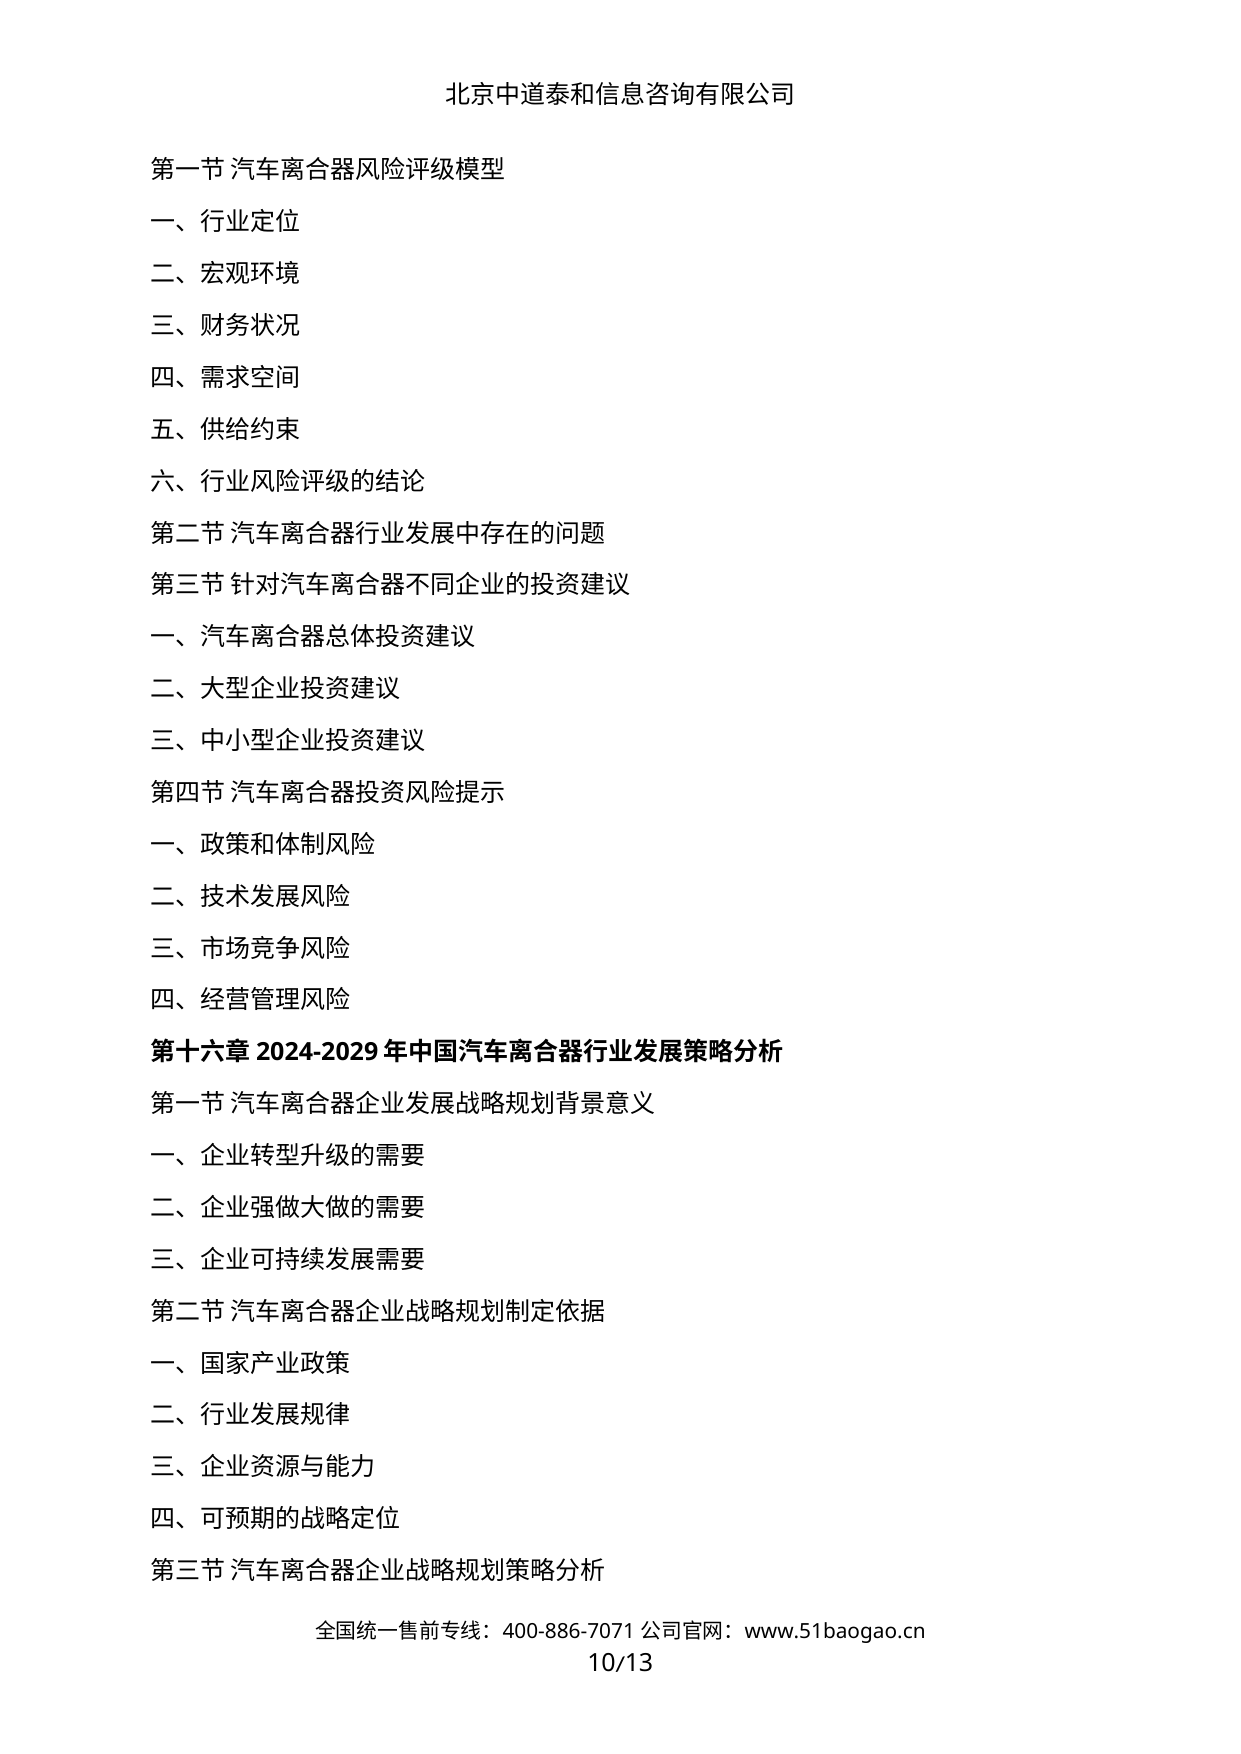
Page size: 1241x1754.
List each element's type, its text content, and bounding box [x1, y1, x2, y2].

text 三、市场竞争风险 [150, 928, 1090, 964]
text 二、企业强做大做的需要 [150, 1187, 1090, 1224]
text 一、行业定位 [150, 202, 1090, 238]
text 五、供给约束 [150, 409, 1090, 446]
text 二、行业发展规律 [150, 1395, 1090, 1431]
text 六、行业风险评级的结论 [150, 461, 1090, 497]
text 四、需求空间 [150, 357, 1090, 394]
text 第二节 汽车离合器行业发展中存在的问题 [150, 513, 1090, 549]
text 一、政策和体制风险 [150, 824, 1090, 861]
text 三、企业可持续发展需要 [150, 1239, 1090, 1276]
text 二、技术发展风险 [150, 876, 1090, 912]
text 一、汽车离合器总体投资建议 [150, 617, 1090, 653]
text 第十六章 2024-2029年中国汽车离合器行业发展策略分析 [150, 1032, 1090, 1068]
text 一、国家产业政策 [150, 1343, 1090, 1379]
text 二、宏观环境 [150, 254, 1090, 290]
text 三、企业资源与能力 [150, 1447, 1090, 1483]
text 三、中小型企业投资建议 [150, 721, 1090, 757]
text 一、企业转型升级的需要 [150, 1136, 1090, 1172]
text 第一节 汽车离合器风险评级模型 [150, 150, 1090, 186]
text 第四节 汽车离合器投资风险提示 [150, 772, 1090, 809]
text 第一节 汽车离合器企业发展战略规划背景意义 [150, 1084, 1090, 1120]
text 三、财务状况 [150, 306, 1090, 342]
text 第二节 汽车离合器企业战略规划制定依据 [150, 1291, 1090, 1327]
text 第三节 汽车离合器企业战略规划策略分析 [150, 1551, 1090, 1587]
text 四、经营管理风险 [150, 980, 1090, 1016]
text 二、大型企业投资建议 [150, 669, 1090, 705]
text 第三节 针对汽车离合器不同企业的投资建议 [150, 565, 1090, 601]
text 四、可预期的战略定位 [150, 1499, 1090, 1535]
